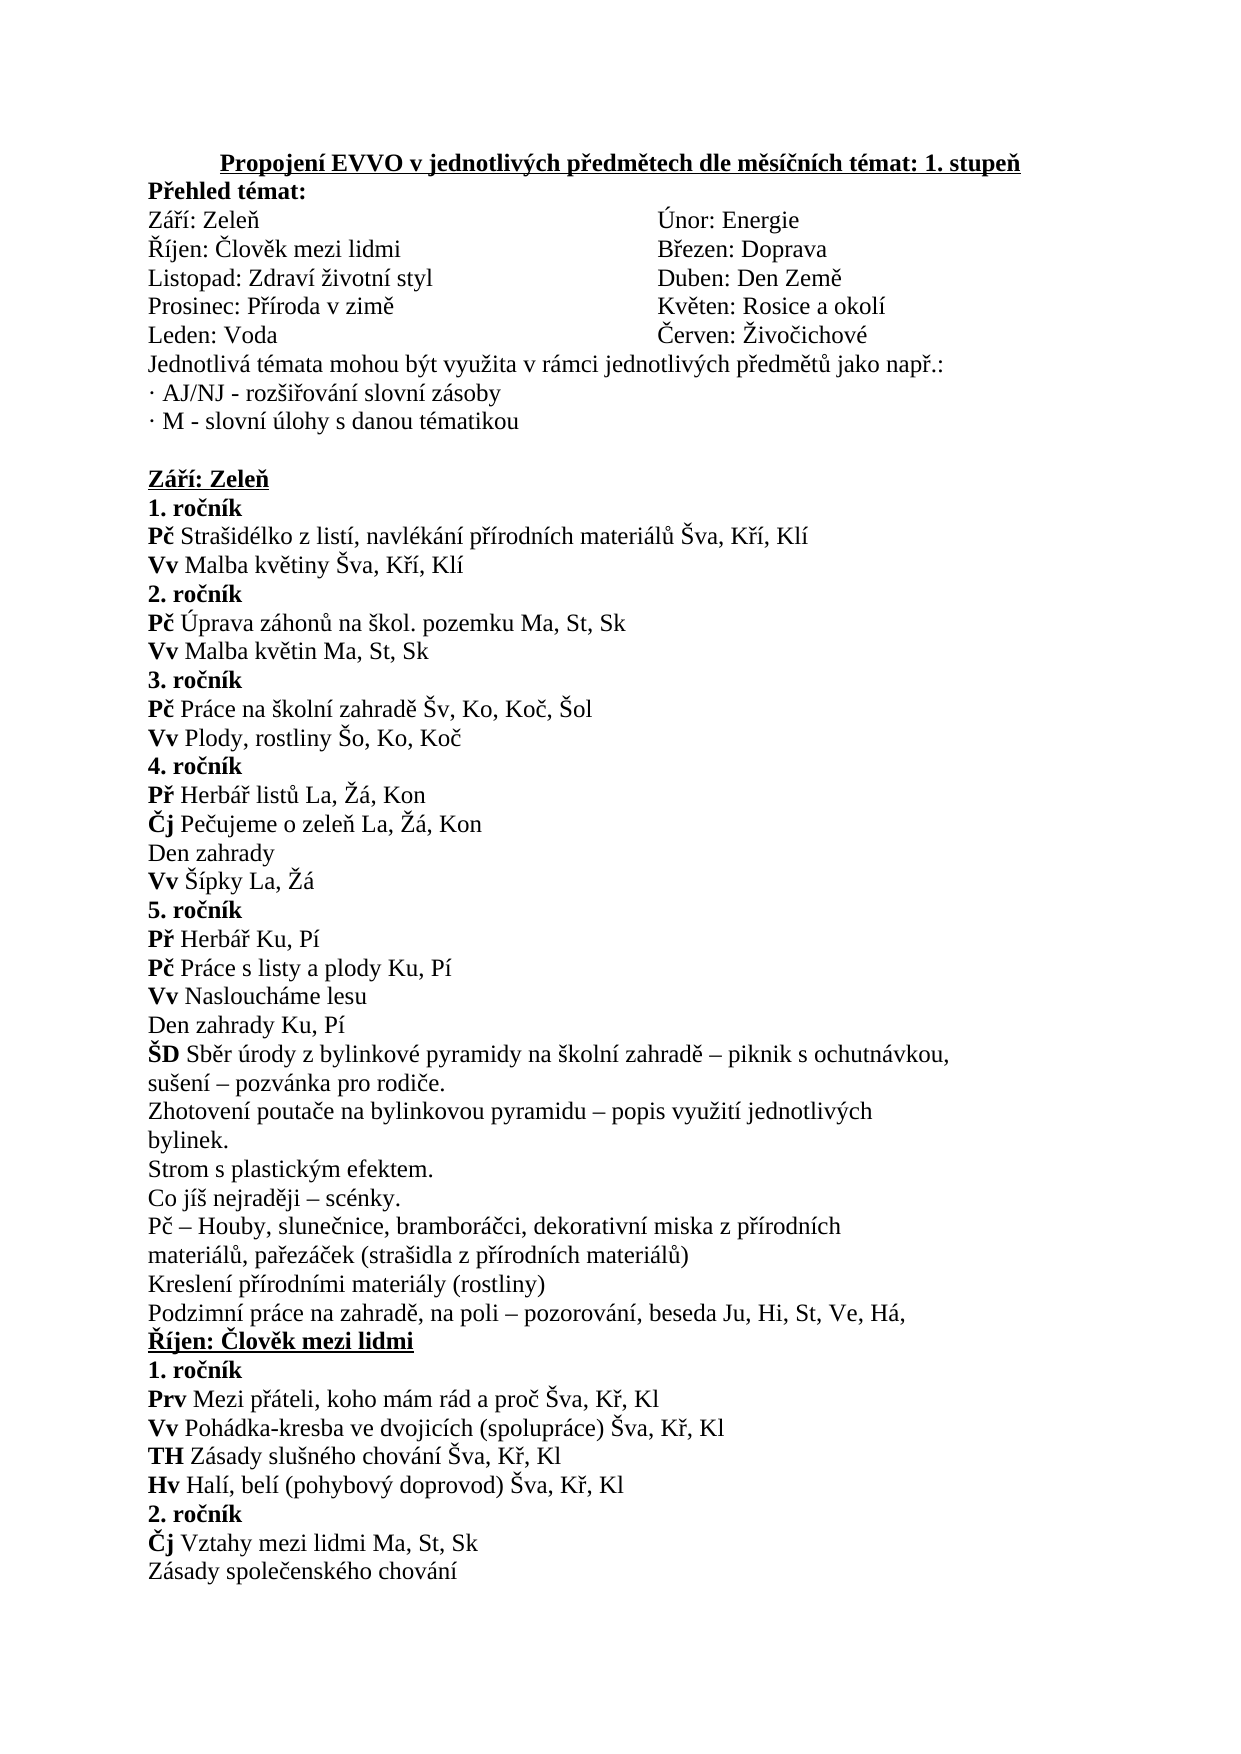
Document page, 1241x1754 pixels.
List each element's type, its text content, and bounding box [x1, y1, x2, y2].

text Vv Pohádka-kresba ve dvojicích (spolupráce) Šva, Kř, Kl [148, 1413, 1093, 1441]
text Duben: Den Země [657, 263, 1093, 291]
text Strom s plastickým efektem. [148, 1154, 1093, 1183]
text Květen: Rosice a okolí [657, 291, 1093, 320]
text Vv Šípky La, Žá [148, 866, 1093, 895]
text Únor: Energie [657, 205, 1093, 234]
text Říjen: Člověk mezi lidmi [148, 234, 583, 263]
text Prv Mezi přáteli, koho mám rád a proč Šva, Kř, Kl [148, 1384, 1093, 1413]
text sušení – pozvánka pro rodiče. [148, 1068, 1093, 1096]
text Podzimní práce na zahradě, na poli – pozorování, beseda Ju, Hi, St, Ve, Há, [148, 1298, 1093, 1326]
text Prosinec: Příroda v zimě [148, 291, 583, 320]
text bylinek. [148, 1125, 1093, 1154]
text Vv Malba květiny Šva, Kří, Klí [148, 550, 1093, 579]
text 1. ročník [148, 1355, 1093, 1384]
text 4. ročník [148, 751, 1093, 780]
text Př Herbář listů La, Žá, Kon [148, 780, 1093, 809]
text Pč Práce s listy a plody Ku, Pí [148, 953, 1093, 981]
text ŠD Sběr úrody z bylinkové pyramidy na školní zahradě – piknik s ochutnávkou, [148, 1039, 1093, 1068]
text Říjen: Člověk mezi lidmi [148, 1326, 1093, 1355]
text Září: Zeleň [148, 205, 583, 234]
text 2. ročník [148, 579, 1093, 608]
text Jednotlivá témata mohou být využita v rámci jednotlivých předmětů jako např.: [148, 349, 1093, 378]
text Vv Nasloucháme lesu [148, 981, 1093, 1010]
text Březen: Doprava [657, 234, 1093, 263]
text 1. ročník [148, 493, 1093, 521]
text Den zahrady Ku, Pí [148, 1010, 1093, 1039]
text TH Zásady slušného chování Šva, Kř, Kl [148, 1441, 1093, 1470]
text Čj Vztahy mezi lidmi Ma, St, Sk [148, 1528, 1093, 1556]
text Den zahrady [148, 838, 1093, 866]
text materiálů, pařezáček (strašidla z přírodních materiálů) [148, 1240, 1093, 1269]
text Přehled témat: [148, 176, 1093, 205]
text Př Herbář Ku, Pí [148, 924, 1093, 953]
text 3. ročník [148, 665, 1093, 694]
text Červen: Živočichové [657, 320, 1093, 349]
text Čj Pečujeme o zeleň La, Žá, Kon [148, 809, 1093, 838]
text Listopad: Zdraví životní styl [148, 263, 583, 291]
text Vv Plody, rostliny Šo, Ko, Koč [148, 723, 1093, 751]
text 5. ročník [148, 895, 1093, 924]
text Pč Práce na školní zahradě Šv, Ko, Koč, Šol [148, 694, 1093, 723]
text Pč – Houby, slunečnice, bramboráčci, dekorativní miska z přírodních [148, 1211, 1093, 1240]
text Hv Halí, belí (pohybový doprovod) Šva, Kř, Kl [148, 1470, 1093, 1499]
text Vv Malba květin Ma, St, Sk [148, 636, 1093, 665]
text Co jíš nejraději – scénky. [148, 1183, 1093, 1211]
text · AJ/NJ - rozšiřování slovní zásoby [148, 378, 1093, 406]
text Pč Úprava záhonů na škol. pozemku Ma, St, Sk [148, 608, 1093, 636]
text Kreslení přírodními materiály (rostliny) [148, 1269, 1093, 1298]
text 2. ročník [148, 1499, 1093, 1528]
text Září: Zeleň [148, 464, 1093, 493]
text Zásady společenského chování [148, 1556, 1093, 1585]
text Pč Strašidélko z listí, navlékání přírodních materiálů Šva, Kří, Klí [148, 521, 1093, 550]
text Leden: Voda [148, 320, 583, 349]
text Zhotovení poutače na bylinkovou pyramidu – popis využití jednotlivých [148, 1096, 1093, 1125]
text · M - slovní úlohy s danou tématikou [148, 406, 1093, 435]
text Propojení EVVO v jednotlivých předmětech dle měsíčních témat: 1. stupeň [148, 148, 1093, 176]
